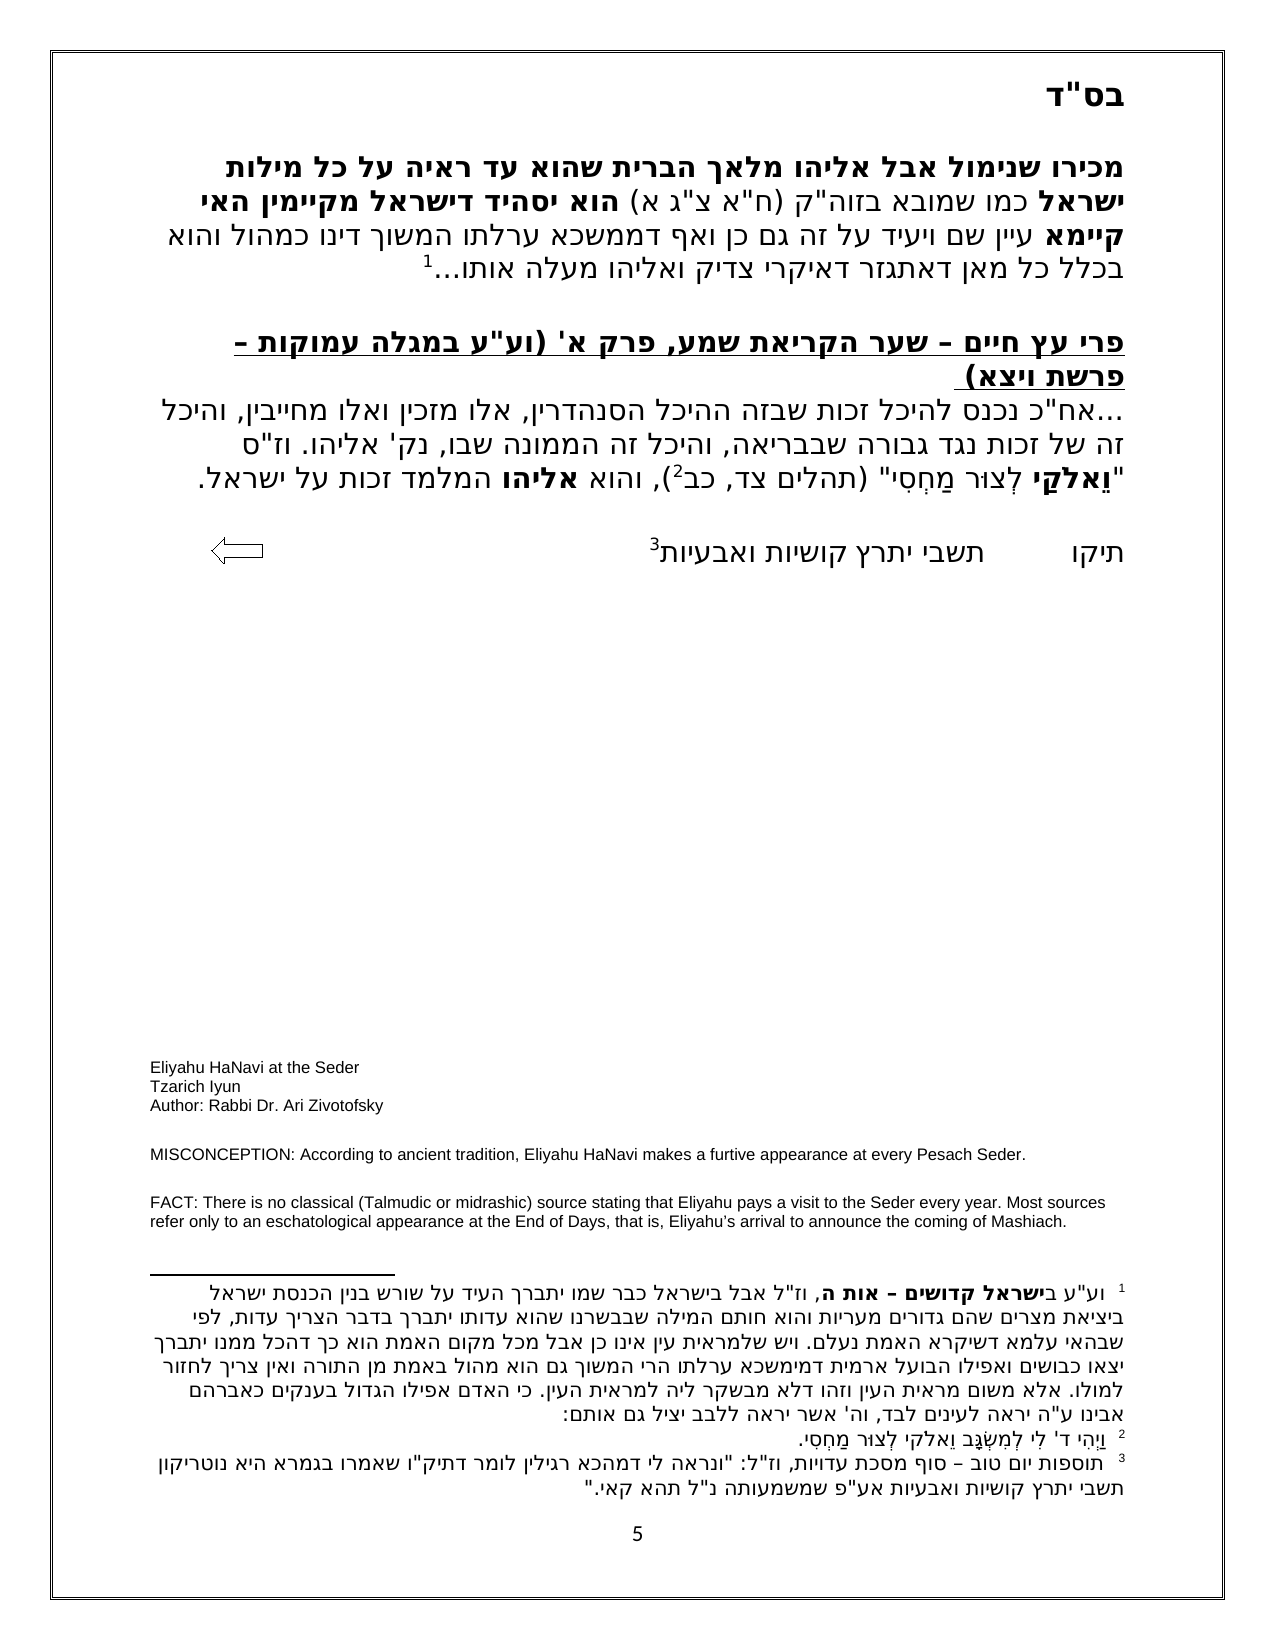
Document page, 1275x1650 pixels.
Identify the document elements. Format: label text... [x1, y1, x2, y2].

text FACT: There is no classical (Talmudic or midrashic) source stating that Eliyahu pays a visit to the Seder every year. Most sources refer only to an eschatological appearance at the End of Days, that is, Eliyahu’s arrival to announce the coming of Mashiach. [150, 1193, 1125, 1231]
text תיקו תשבי יתרץ קושיות ואבעיות [150, 535, 1125, 569]
text MISCONCEPTION: According to ancient tradition, Eliyahu HaNavi makes a furtive appearance at every Pesach Seder. [150, 1144, 1125, 1163]
text פרי עץ חיים – שער הקריאת שמע, פרק א' (וע"ע במגלה עמוקות – פרשת ויצא) [150, 326, 1125, 393]
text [150, 150, 1125, 286]
text Eliyahu HaNavi at the Seder Tzarich Iyun Author: Rabbi Dr. Ari Zivotofsky [150, 1058, 1125, 1115]
text ...אח"כ נכנס להיכל זכות שבזה ההיכל הסנהדרין, אלו מזכין ואלו מחייבין, והיכל זה של זכות נגד גבורה שבבריאה, והיכל זה הממונה שבו, נק' אליהו. וז"ס "וֵאלֹקַי לְצוּר מַחְסִי" (תהלים צד, כב), והוא אליהו המלמד זכות על ישראל. [150, 393, 1125, 495]
